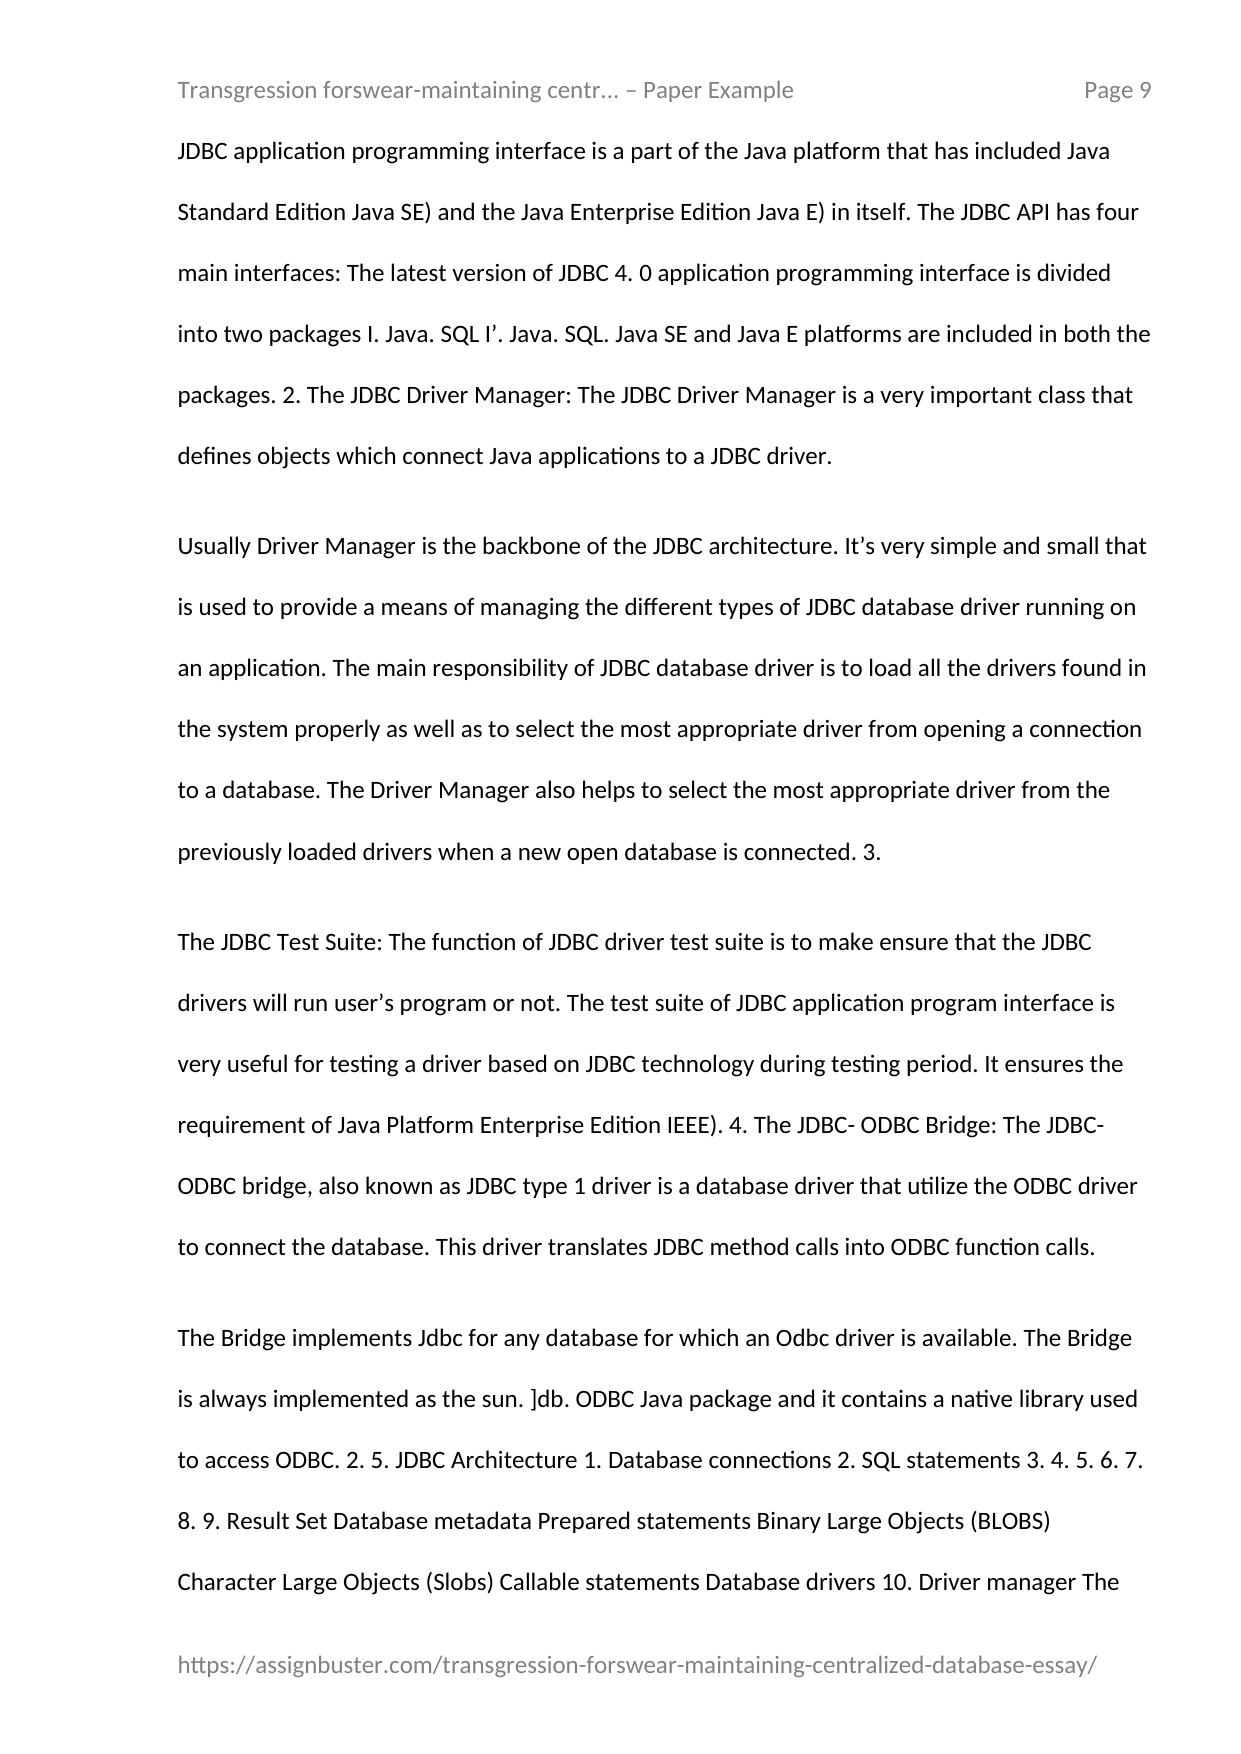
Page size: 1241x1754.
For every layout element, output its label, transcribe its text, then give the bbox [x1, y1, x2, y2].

text Usually Driver Manager is the backbone of the JDBC architecture. It’s very simple and small that is used to provide a means of managing the different types of JDBC database driver running on an application. The main responsibility of JDBC database driver is to load all the drivers found in the system properly as well as to select the most appropriate driver from opening a connection to a database. The Driver Manager also helps to select the most appropriate driver from the previously loaded drivers when a new open database is connected. 3. [177, 531, 1152, 866]
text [177, 1322, 1152, 1597]
text The JDBC Test Suite: The function of JDBC driver test suite is to make ensure that the JDBC drivers will run user’s program or not. The test suite of JDBC application program interface is very useful for testing a driver based on JDBC technology during testing period. It ensures the requirement of Java Platform Enterprise Edition IEEE). 4. The JDBC- ODBC Bridge: The JDBC-ODBC bridge, also known as JDBC type 1 driver is a database driver that utilize the ODBC driver to connect the database. This driver translates JDBC method calls into ODBC function calls. [177, 926, 1152, 1262]
text JDBC application programming interface is a part of the Java platform that has included Java Standard Edition Java SE) and the Java Enterprise Edition Java E) in itself. The JDBC API has four main interfaces: The latest version of JDBC 4. 0 application programming interface is divided into two packages I. Java. SQL I’. Java. SQL. Java SE and Java E platforms are included in both the packages. 2. The JDBC Driver Manager: The JDBC Driver Manager is a very important class that defines objects which connect Java applications to a JDBC driver. [177, 135, 1152, 471]
